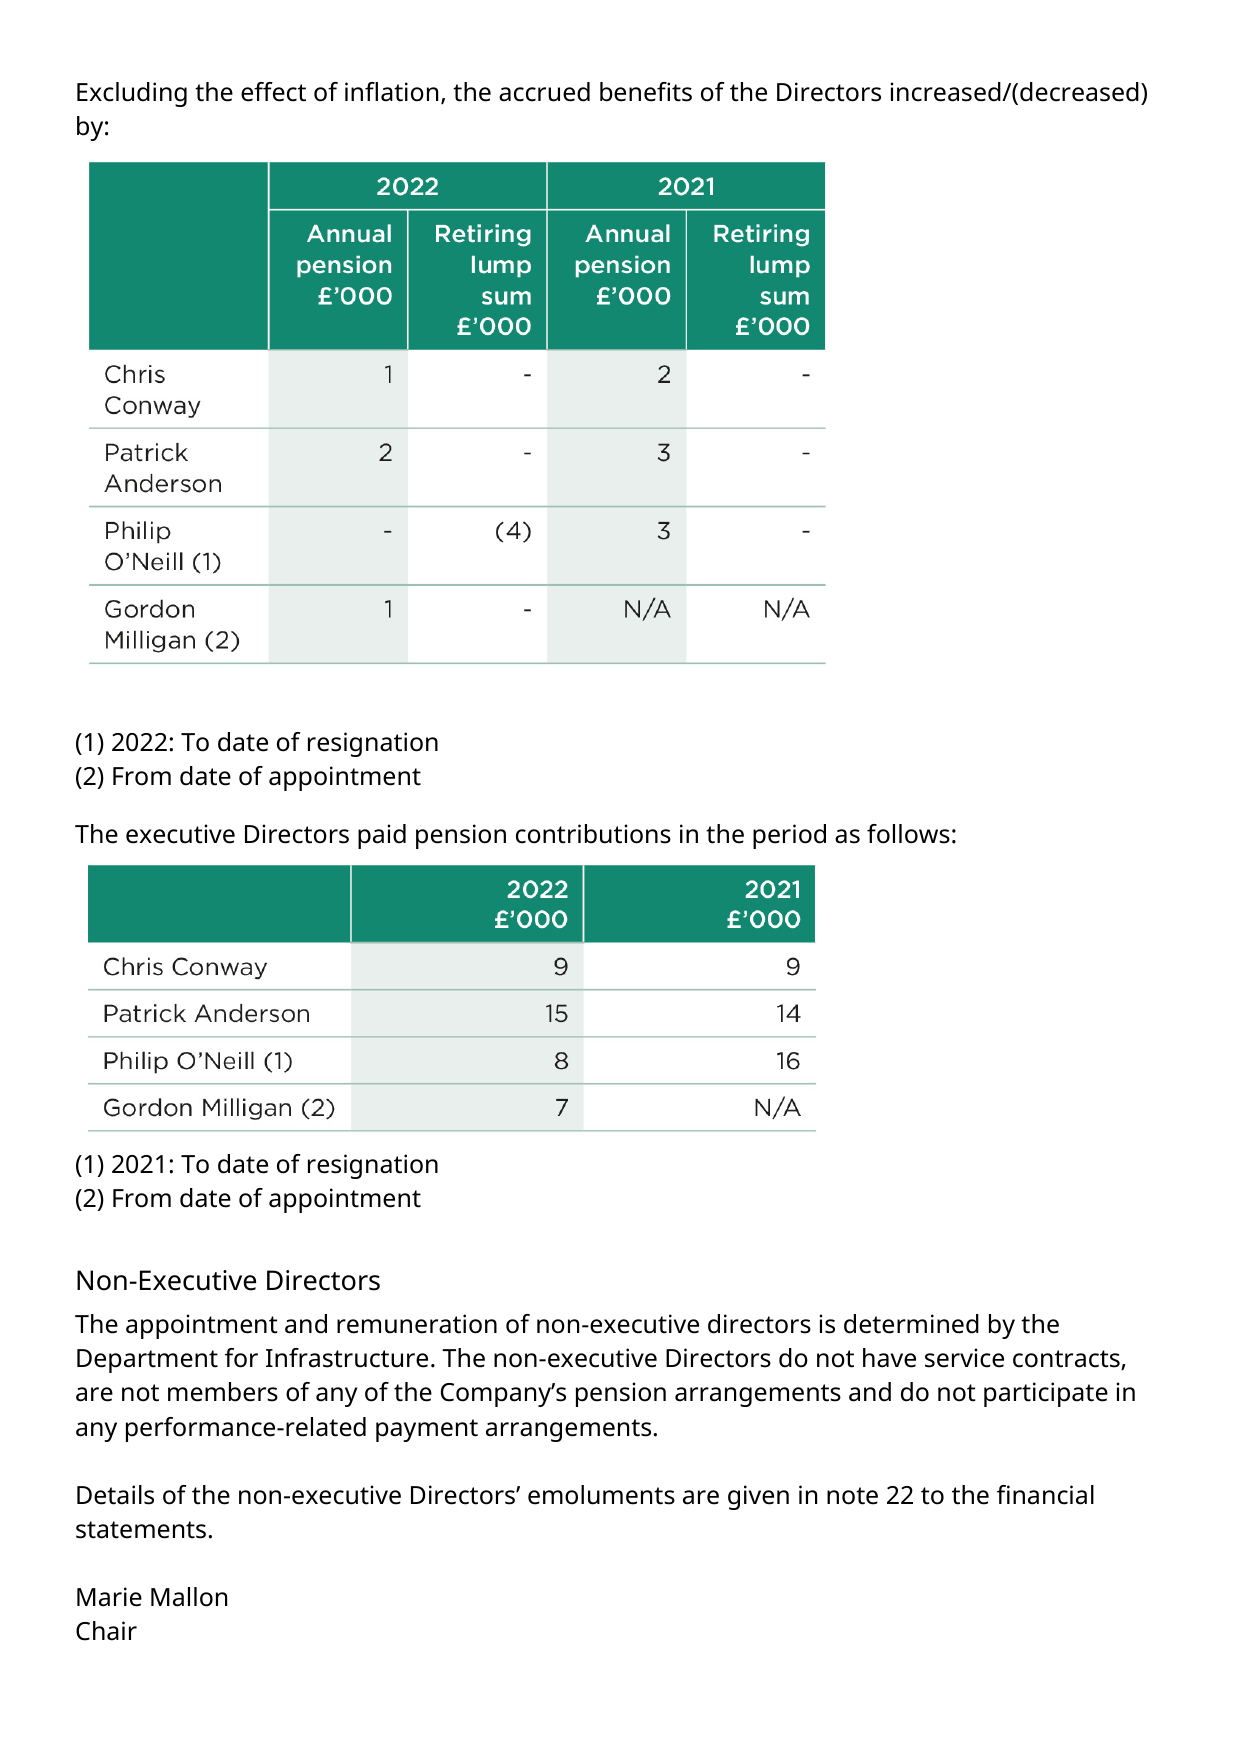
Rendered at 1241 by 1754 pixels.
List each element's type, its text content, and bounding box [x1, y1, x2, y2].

text Chair [75, 1613, 1165, 1648]
text (1) 2021: To date of resignation [75, 1147, 1165, 1181]
text Excluding the effect of inflation, the accrued benefits of the Directors increased/(decreased) by: [75, 75, 1165, 143]
text (2) From date of appointment [75, 1181, 1165, 1215]
picture [75, 850, 839, 1147]
text The executive Directors paid pension contributions in the period as follows: [75, 817, 1165, 851]
text (2) From date of appointment [75, 758, 1165, 793]
subtitle Non-Executive Directors [75, 1262, 1165, 1299]
text (1) 2022: To date of resignation [75, 724, 1165, 758]
text Details of the non-executive Directors’ emoluments are given in note 22 to the financial statements. [75, 1477, 1165, 1545]
text Marie Mallon [75, 1579, 1165, 1613]
picture [75, 143, 842, 677]
text The appointment and remuneration of non-executive directors is determined by the Department for Infrastructure. The non-executive Directors do not have service contracts, are not members of any of the Company’s pension arrangements and do not participate in any performance-related payment arrangements. [75, 1307, 1165, 1443]
